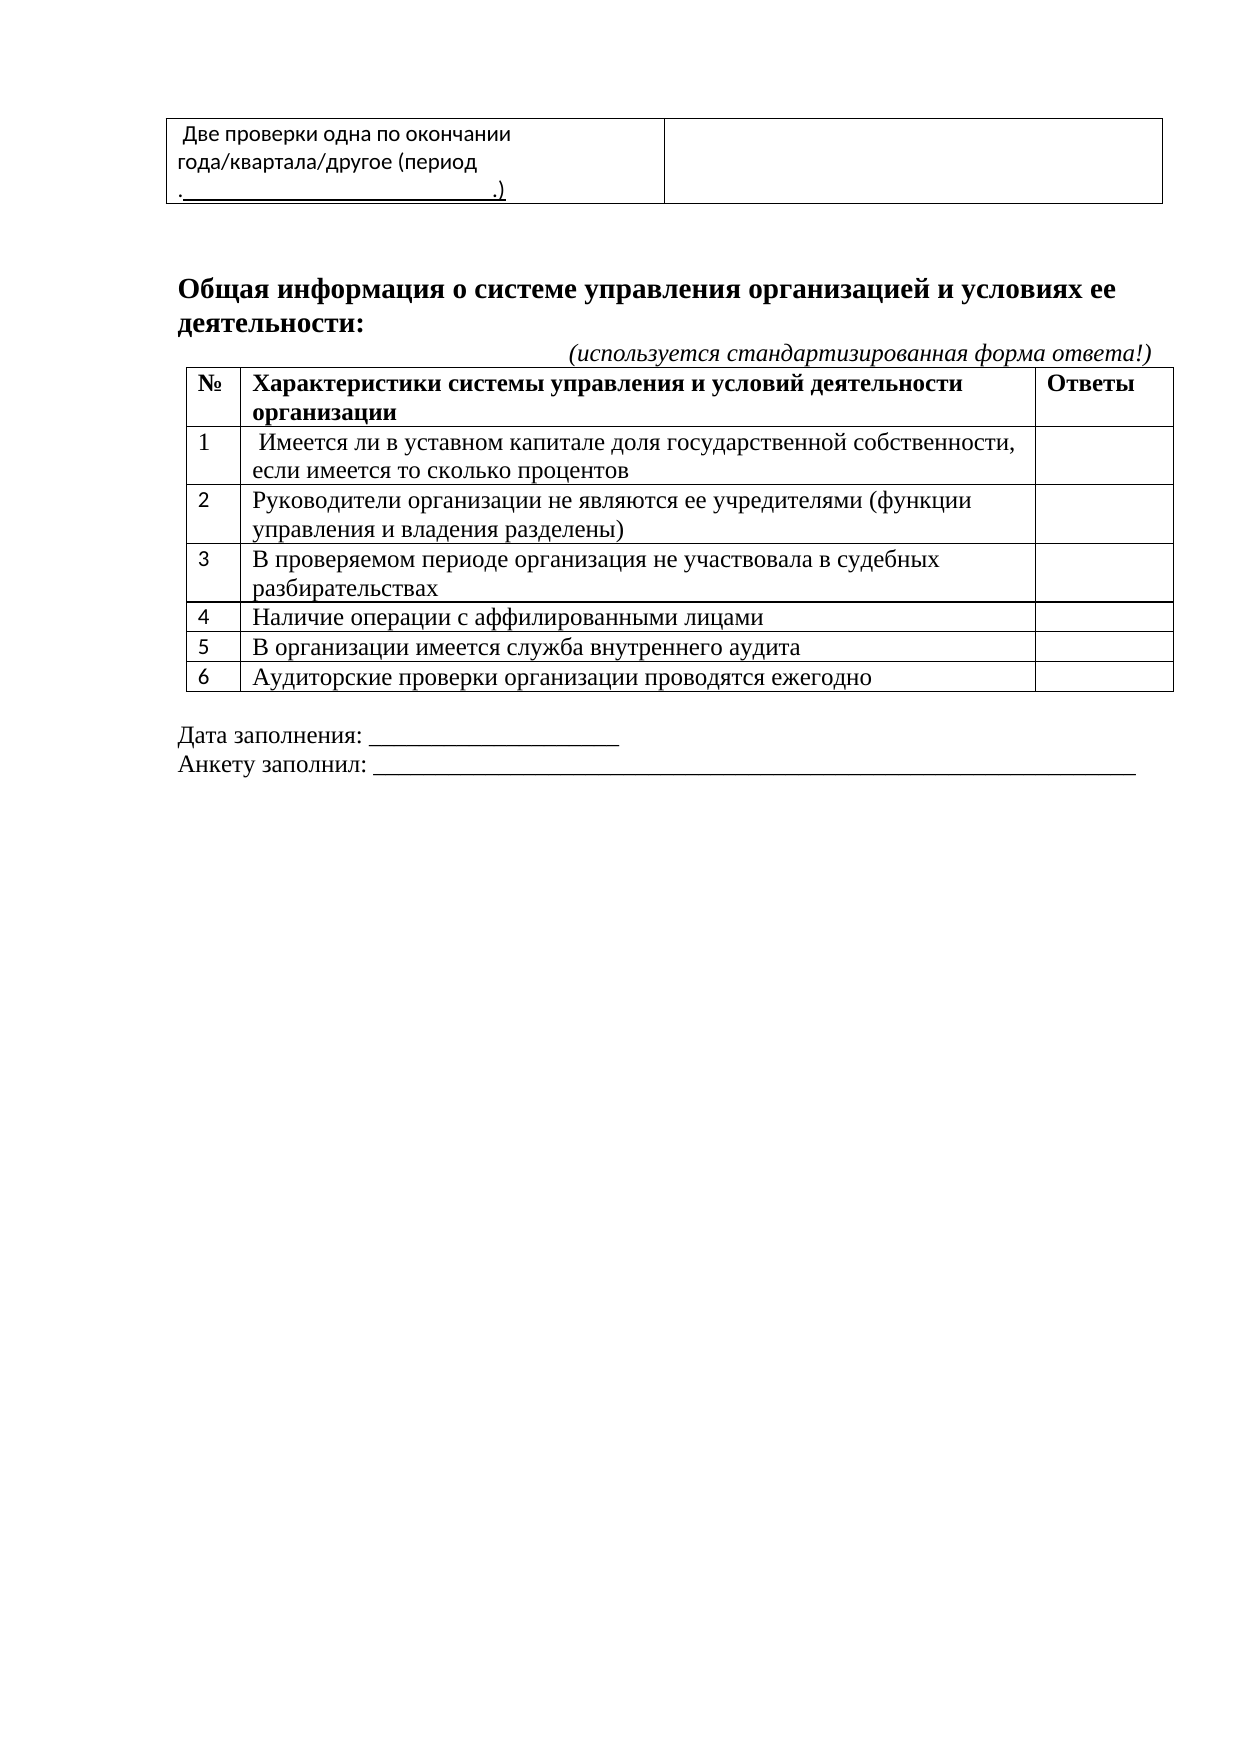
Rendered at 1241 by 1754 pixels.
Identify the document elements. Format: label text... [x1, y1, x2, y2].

text Анкету заполнил: _____________________________________________________________ [177, 749, 1152, 778]
table_cell [1036, 485, 1173, 543]
text (используется стандартизированная форма ответа!) [177, 338, 1152, 367]
table_cell Наличие операции с аффилированными лицами [241, 603, 1035, 631]
table_cell [665, 119, 1162, 203]
table_cell [1036, 632, 1173, 661]
table_cell [1036, 603, 1173, 631]
table_cell Руководители организации не являются ее учредителями (функции управления и владения разделены) [241, 485, 1035, 543]
table_cell В проверяемом периоде организация не участвовала в судебных разбирательствах [241, 544, 1035, 601]
table_cell Две проверки одна по окончании года/квартала/другое (период . .) [167, 119, 664, 203]
text Общая информация о системе управления организацией и условиях ее деятельности: [177, 271, 1152, 338]
table_cell 4 [187, 603, 240, 631]
table_cell 2 [187, 485, 240, 543]
table_header Характеристики системы управления и условий деятельности организации [241, 368, 1035, 426]
text Дата заполнения: ____________________ [177, 721, 1152, 749]
table_cell Имеется ли в уставном капитале доля государственной собственности, если имеется то сколько процентов [241, 427, 1035, 484]
table_cell 3 [187, 544, 240, 601]
table_cell [1036, 427, 1173, 484]
table_header № [187, 368, 240, 426]
table_header Ответы [1036, 368, 1173, 426]
table_cell 5 [187, 632, 240, 661]
table_cell [1036, 544, 1173, 601]
table_cell 1 [187, 427, 240, 484]
table_cell В организации имеется служба внутреннего аудита [241, 632, 1035, 661]
table_cell [1036, 662, 1173, 691]
table_cell 6 [187, 662, 240, 691]
table_cell Аудиторские проверки организации проводятся ежегодно [241, 662, 1035, 691]
